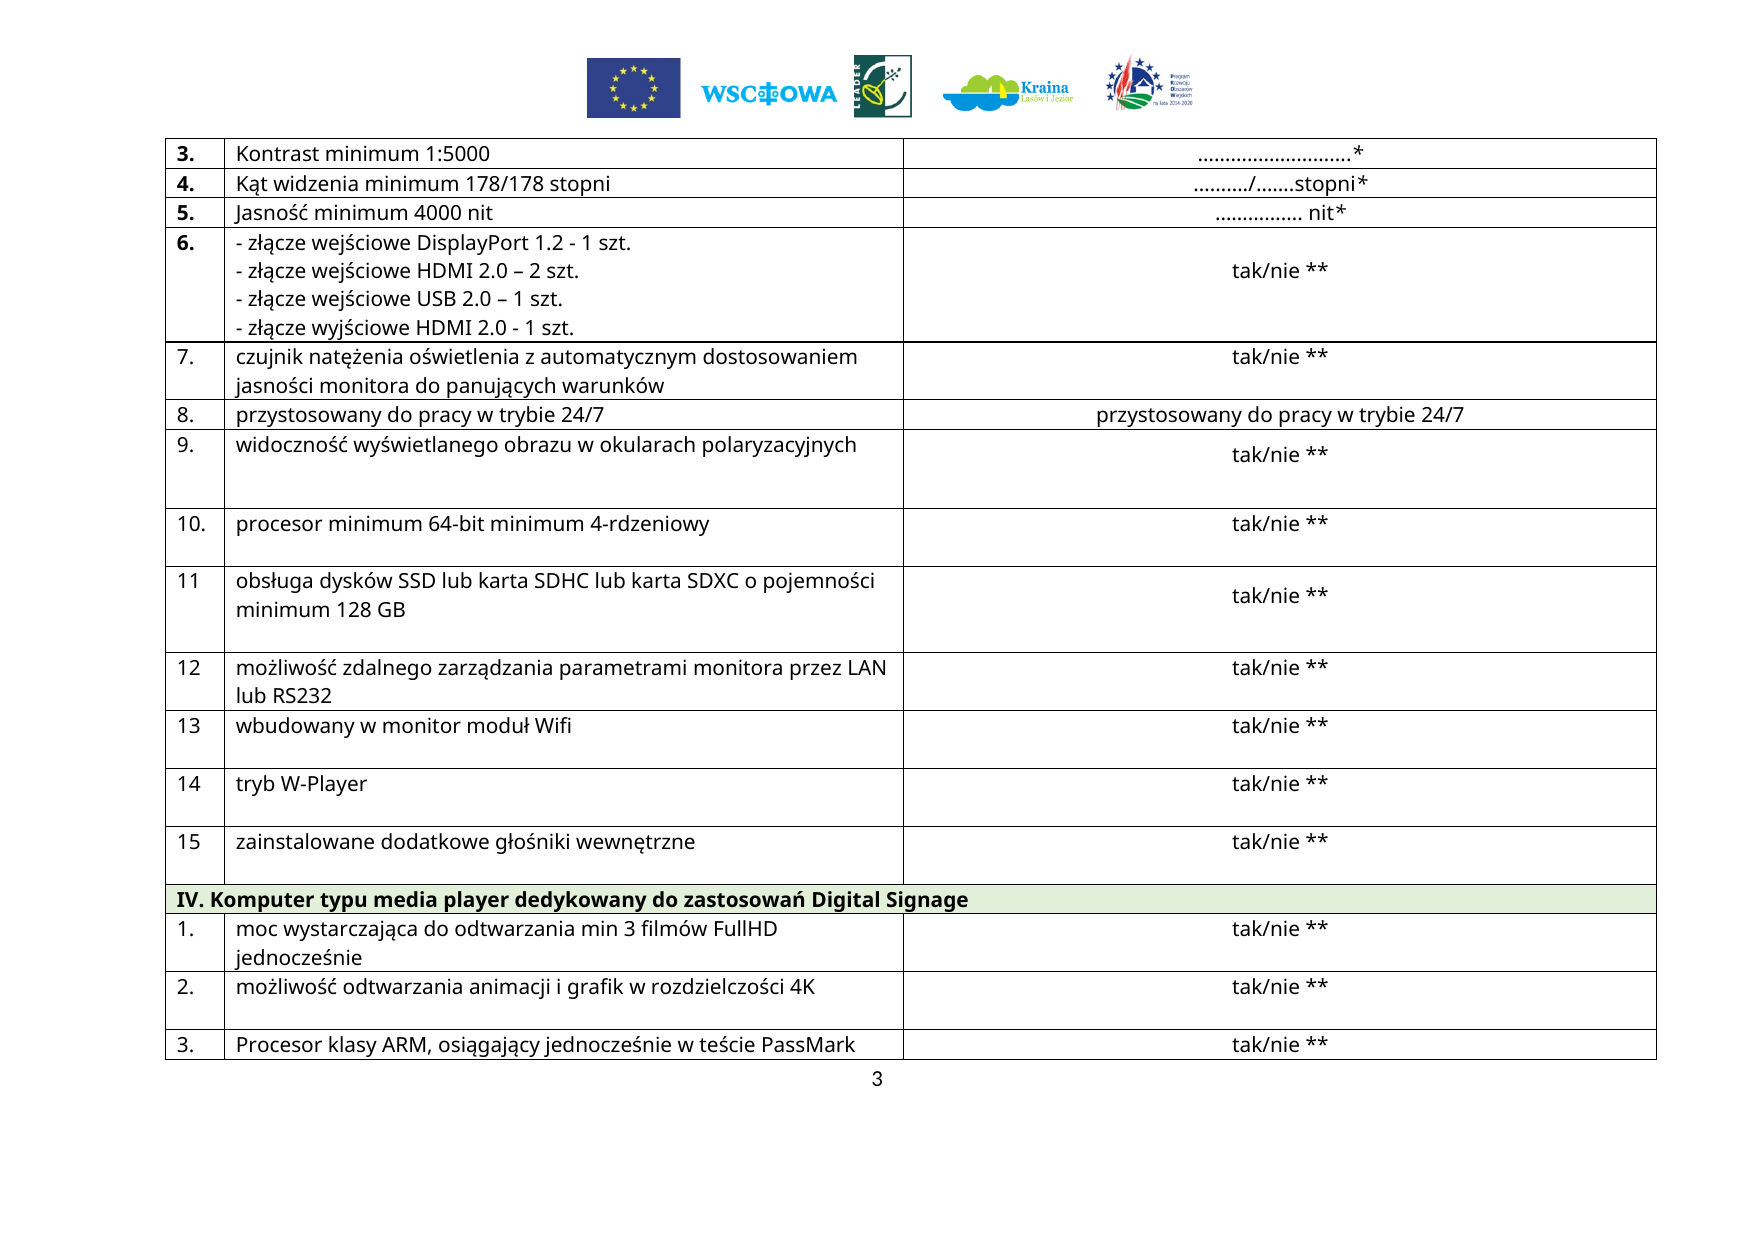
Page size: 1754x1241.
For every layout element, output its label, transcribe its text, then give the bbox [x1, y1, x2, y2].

table_cell 2. [166, 972, 224, 1029]
table_cell Kąt widzenia minimum 178/178 stopni [225, 169, 903, 197]
table_cell procesor minimum 64-bit minimum 4-rdzeniowy [225, 509, 903, 566]
table_cell możliwość zdalnego zarządzania parametrami monitora przez LAN lub RS232 [225, 653, 903, 710]
table_cell tryb W-Player [225, 769, 903, 826]
table_cell Kontrast minimum 1:5000 [225, 139, 903, 168]
table_cell 5. [166, 198, 224, 227]
table_cell tak/nie ** [904, 972, 1656, 1029]
table_cell 3. [166, 139, 224, 168]
table_cell tak/nie ** [904, 343, 1656, 399]
table_cell ………./…….stopni* [904, 169, 1656, 197]
table_cell 9. [166, 430, 224, 508]
table_cell 8. [166, 400, 224, 429]
table_cell ……………. nit* [904, 198, 1656, 227]
table_cell 12 [166, 653, 224, 710]
picture [563, 28, 1249, 138]
table_cell tak/nie ** [904, 827, 1656, 884]
table_cell przystosowany do pracy w trybie 24/7 [904, 400, 1656, 429]
table_cell czujnik natężenia oświetlenia z automatycznym dostosowaniem jasności monitora do panujących warunków [225, 343, 903, 399]
table_cell tak/nie ** [904, 1030, 1656, 1058]
table_cell tak/nie ** [904, 509, 1656, 566]
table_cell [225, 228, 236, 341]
table_cell 13 [166, 711, 224, 768]
table_cell tak/nie ** [904, 711, 1656, 768]
table_cell 15 [166, 827, 224, 884]
table_cell moc wystarczająca do odtwarzania min 3 filmów FullHD jednocześnie [225, 914, 903, 971]
table_cell 3. [166, 1030, 224, 1058]
table_cell przystosowany do pracy w trybie 24/7 [225, 400, 903, 429]
table_cell 10. [166, 509, 224, 566]
table_cell tak/nie ** [904, 567, 1656, 652]
table_cell zainstalowane dodatkowe głośniki wewnętrzne [225, 827, 903, 884]
table_cell tak/nie ** [904, 430, 1656, 508]
table_cell możliwość odtwarzania animacji i grafik w rozdzielczości 4K [225, 972, 903, 1029]
table_cell 7. [166, 343, 224, 399]
table_cell 11 [166, 567, 224, 652]
table_cell IV. Komputer typu media player dedykowany do zastosowań Digital Signage [166, 885, 1656, 913]
table_cell obsługa dysków SSD lub karta SDHC lub karta SDXC o pojemności minimum 128 GB [225, 567, 903, 652]
table_cell tak/nie ** [904, 228, 1656, 341]
table_cell 14 [166, 769, 224, 826]
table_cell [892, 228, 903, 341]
table_cell 4. [166, 169, 224, 197]
table_cell ……………………….* [904, 139, 1656, 168]
table_cell tak/nie ** [904, 914, 1656, 971]
table_cell tak/nie ** [904, 653, 1656, 710]
table_cell 1. [166, 914, 224, 971]
table_cell tak/nie ** [904, 769, 1656, 826]
table_cell 6. [166, 228, 224, 341]
table_cell Jasność minimum 4000 nit [225, 198, 903, 227]
table_cell wbudowany w monitor moduł Wifi [225, 711, 903, 768]
table_cell widoczność wyświetlanego obrazu w okularach polaryzacyjnych [225, 430, 903, 508]
